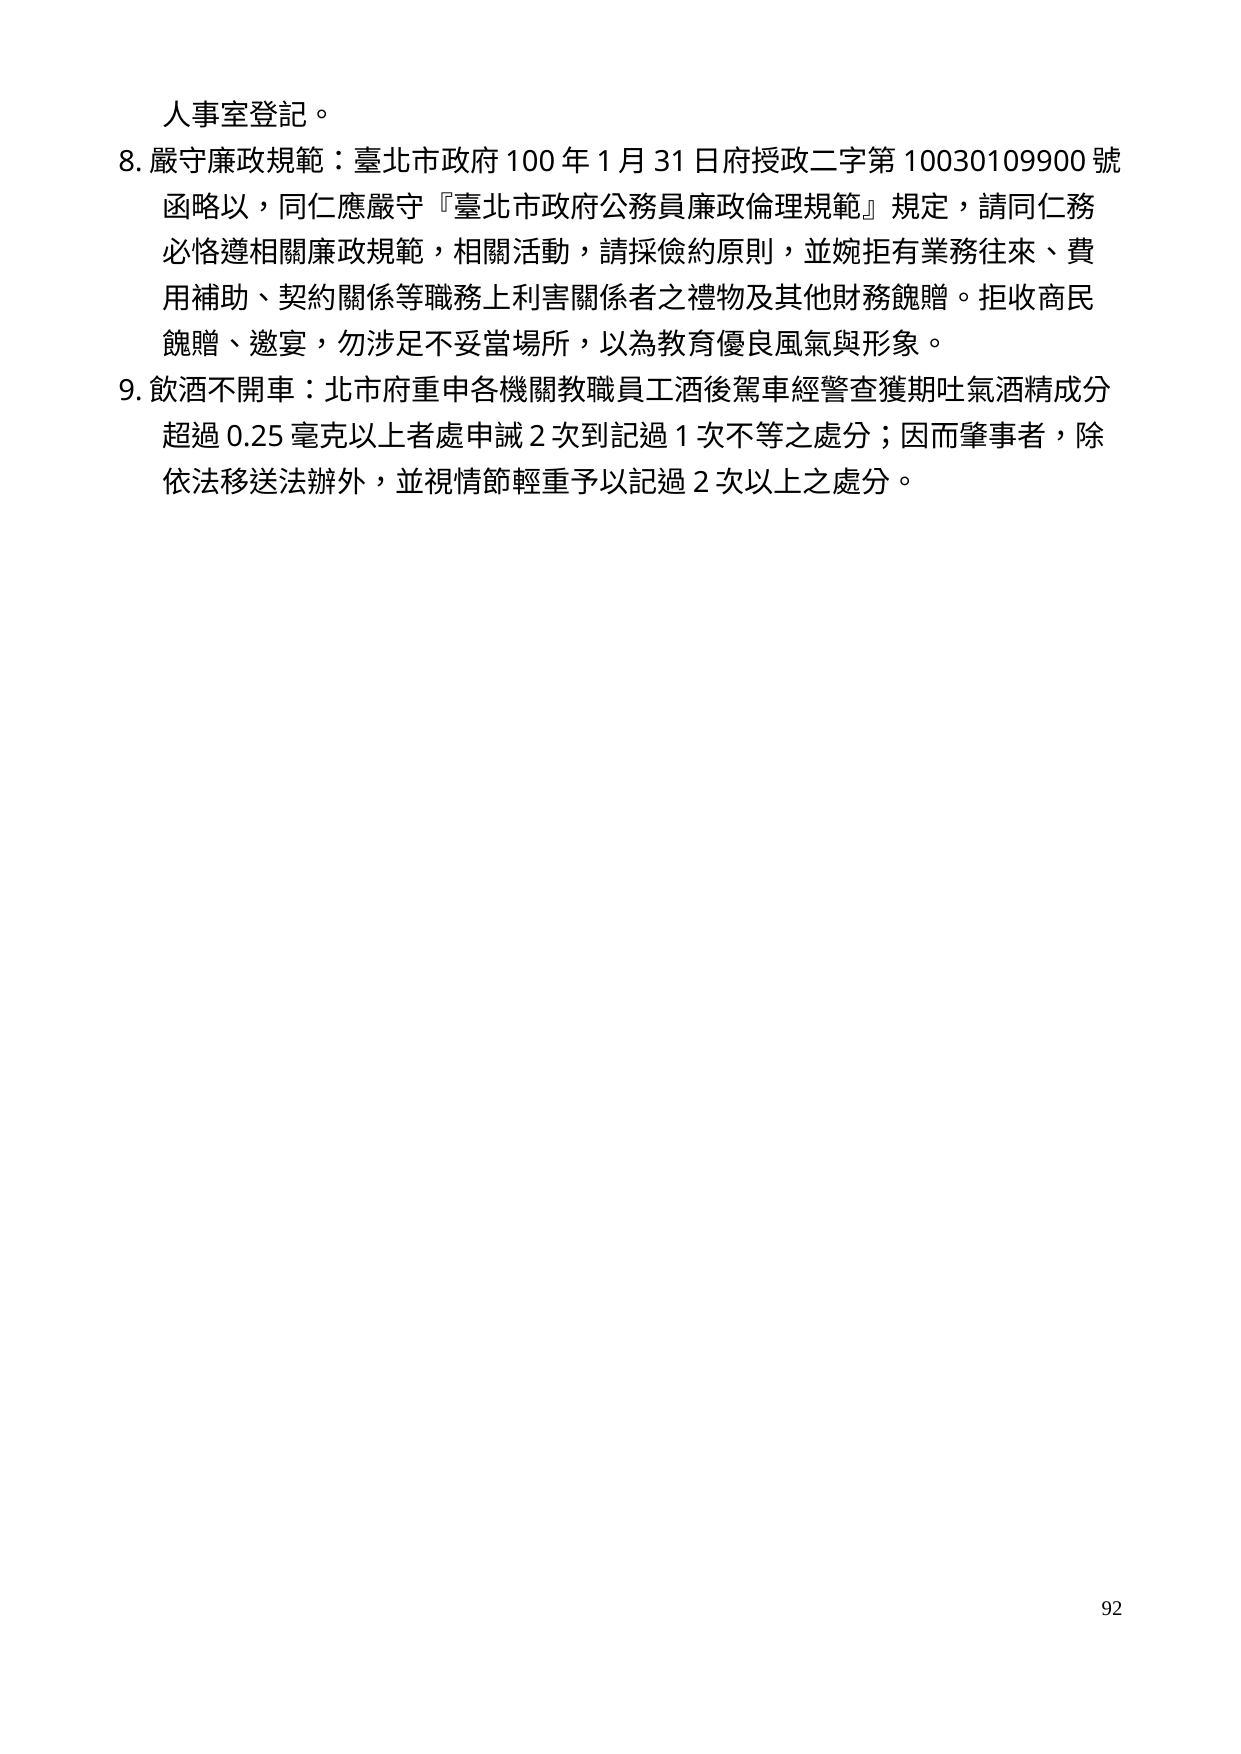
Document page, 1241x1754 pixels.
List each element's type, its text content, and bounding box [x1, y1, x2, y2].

text 8. 嚴守廉政規範：臺北市政府100年1月31日府授政二字第10030109900號函略以，同仁應嚴守『臺北市政府公務員廉政倫理規範』規定，請同仁務必恪遵相關廉政規範，相關活動，請採儉約原則，並婉拒有業務往來、費用補助、契約關係等職務上利害關係者之禮物及其他財務餽贈。拒收商民餽贈、邀宴，勿涉足不妥當場所，以為教育優良風氣與形象。 [118, 134, 1122, 364]
text 9. 飲酒不開車：北市府重申各機關教職員工酒後駕車經警查獲期吐氣酒精成分超過0.25毫克以上者處申誡2次到記過1次不等之處分；因而肇事者，除依法移送法辦外，並視情節輕重予以記過2次以上之處分。 [118, 364, 1122, 501]
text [118, 89, 1122, 134]
